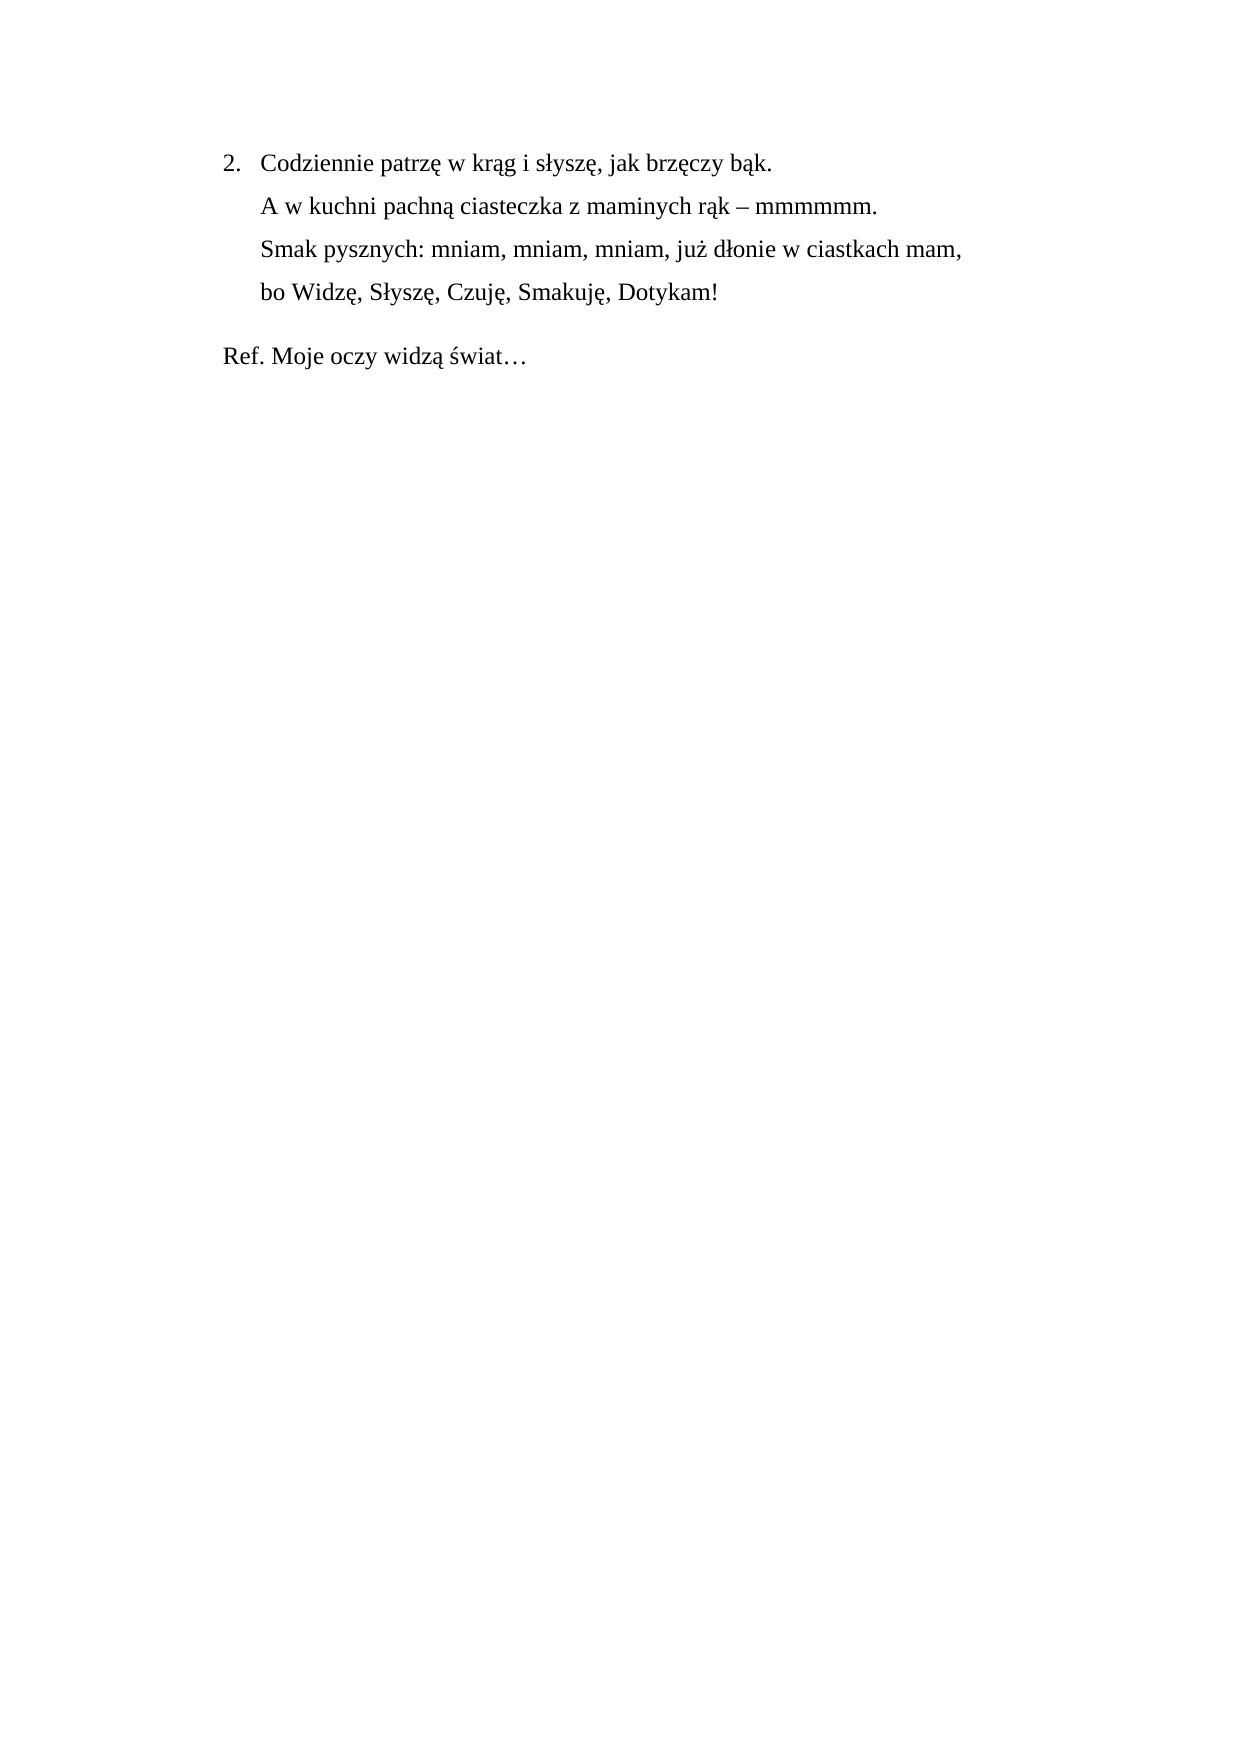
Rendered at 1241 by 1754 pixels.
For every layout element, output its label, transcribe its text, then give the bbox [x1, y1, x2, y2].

list bo Widzę, Słyszę, Czuję, Smakuję, Dotykam! [260, 277, 1093, 306]
text Ref. Moje oczy widzą świat… [148, 341, 1093, 370]
list A w kuchni pachną ciasteczka z maminych rąk – mmmmmm. [260, 191, 1093, 219]
list Codziennie patrzę w krąg i słyszę, jak brzęczy bąk. [223, 148, 1093, 176]
list Smak pysznych: mniam, mniam, mniam, już dłonie w ciastkach mam, [260, 234, 1093, 263]
